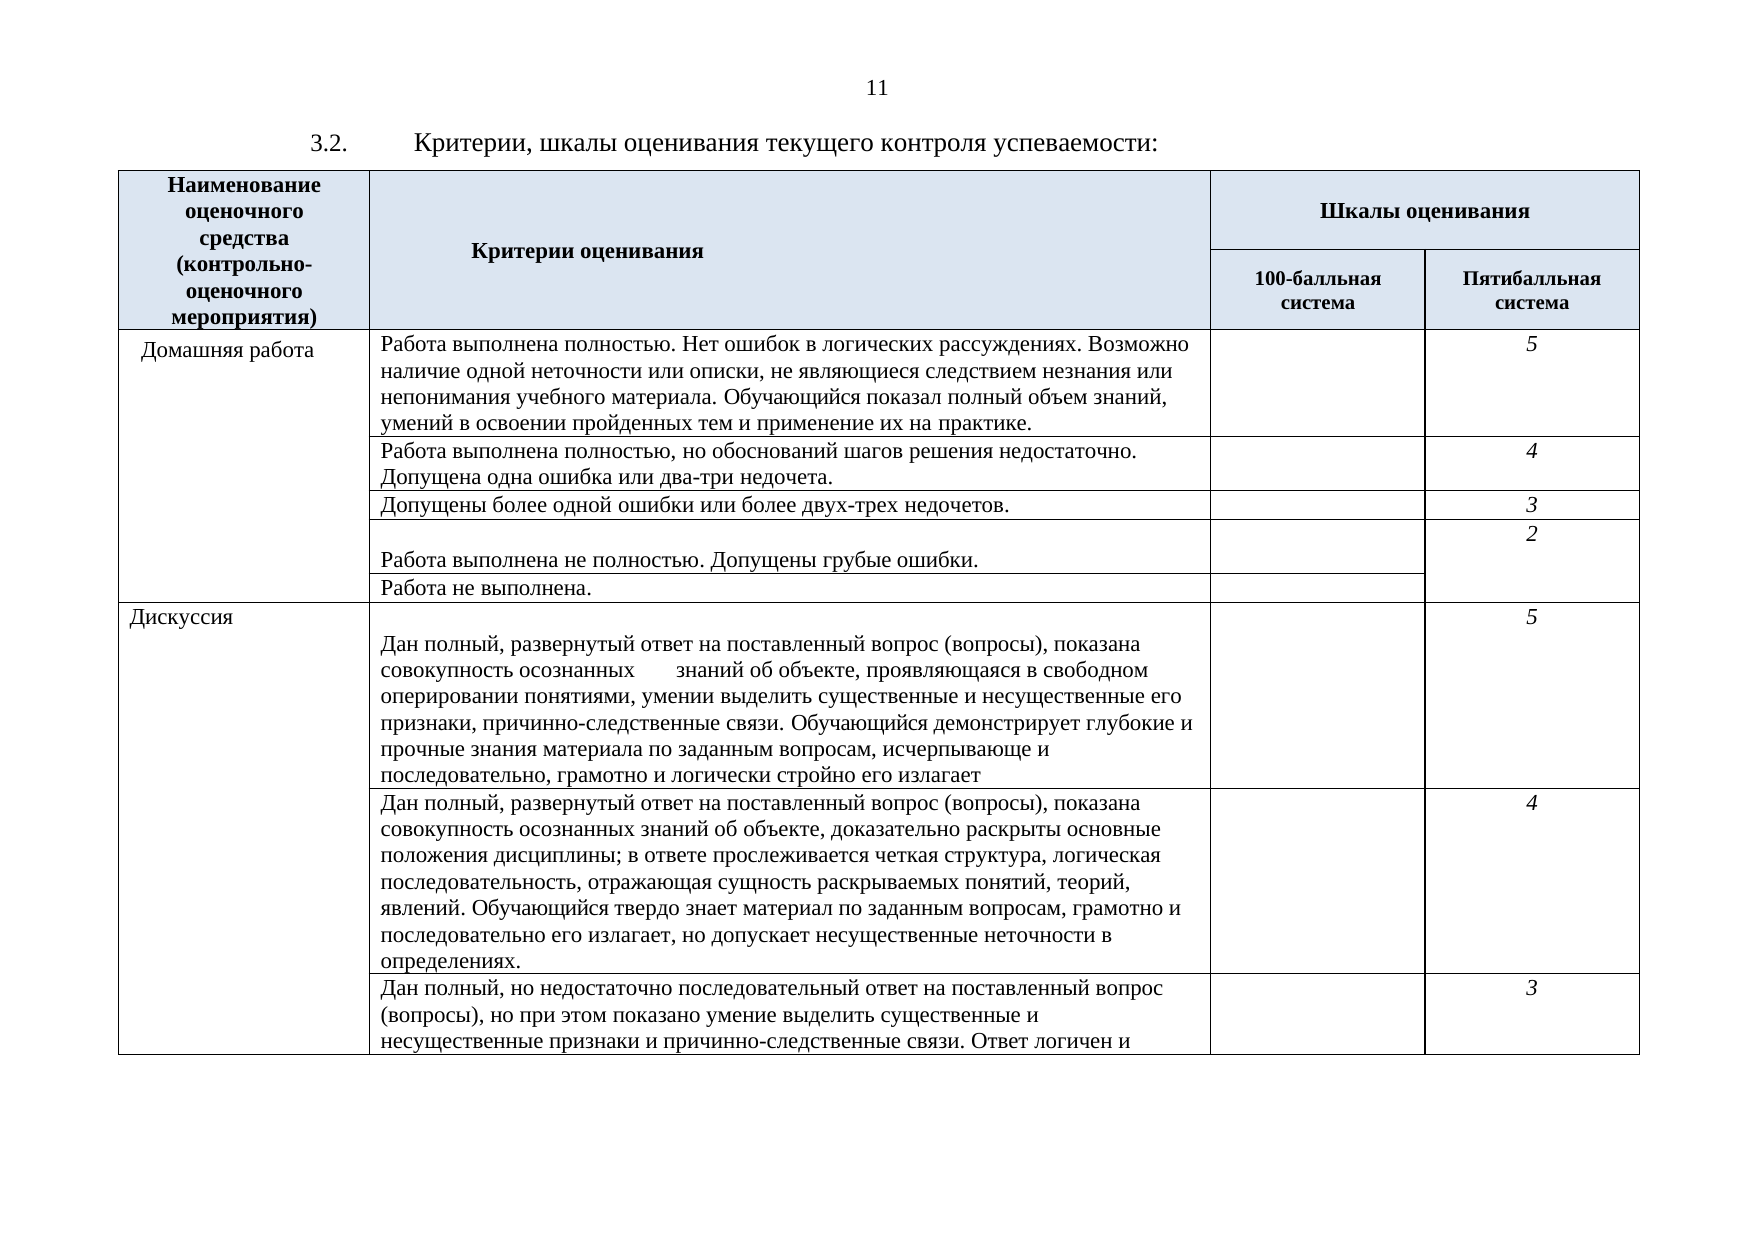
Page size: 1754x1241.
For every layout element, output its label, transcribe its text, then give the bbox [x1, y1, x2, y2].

table_cell [1211, 574, 1424, 602]
table_cell Работа выполнена не полностью. Допущены грубые ошибки. [370, 520, 1210, 573]
table_cell [1211, 520, 1424, 573]
table_cell 4 [1426, 789, 1639, 973]
table_cell 3 [1426, 974, 1639, 1053]
table_cell 2 [1426, 520, 1639, 602]
table_cell Дискуссия [119, 603, 369, 1053]
table_cell 5 [1426, 330, 1639, 436]
table_cell 100-балльная система [1211, 250, 1424, 329]
table_cell Пятибалльная система [1426, 250, 1639, 329]
table_cell Работа не выполнена. [370, 574, 1210, 602]
table_cell Дан полный, развернутый ответ на поставленный вопрос (вопросы), показана совокупность осознанных знаний об объекте, проявляющаяся в свободном оперировании понятиями, умении выделить существенные и несущественные его признаки, причинно-следственные связи. Обучающийся демонстрирует глубокие и прочные знания материала по заданным вопросам, исчерпывающе и последовательно, грамотно и логически стройно его излагает [370, 603, 1210, 788]
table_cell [370, 974, 1210, 1053]
table_cell [1211, 789, 1424, 973]
table_cell Домашняя работа [119, 330, 369, 602]
table_cell Работа выполнена полностью. Нет ошибок в логических рассуждениях. Возможно наличие одной неточности или описки, не являющиеся следствием незнания или непонимания учебного материала. Обучающийся показал полный объем знаний, умений в освоении пройденных тем и применение их на практике. [370, 330, 1210, 436]
table_cell Допущены более одной ошибки или более двух-трех недочетов. [370, 491, 1210, 519]
table_cell [1211, 974, 1424, 1053]
table_header Критерии оценивания [370, 171, 1210, 329]
table_cell [1211, 491, 1424, 519]
table_header Наименование оценочного средства (контрольно-оценочного мероприятия) [119, 171, 369, 329]
table_cell Дан полный, развернутый ответ на поставленный вопрос (вопросы), показана совокупность осознанных знаний об объекте, доказательно раскрыты основные положения дисциплины; в ответе прослеживается четкая структура, логическая последовательность, отражающая сущность раскрываемых понятий, теорий, явлений. Обучающийся твердо знает материал по заданным вопросам, грамотно и последовательно его излагает, но допускает несущественные неточности в определениях. [370, 789, 1210, 973]
subtitle Критерии, шкалы оценивания текущего контроля успеваемости: [310, 127, 1636, 158]
table_header Шкалы оценивания [1211, 171, 1639, 249]
table_cell [1211, 603, 1424, 788]
table_cell Работа выполнена полностью, но обоснований шагов решения недостаточно. Допущена одна ошибка или два-три недочета. [370, 437, 1210, 489]
table_cell 4 [1426, 437, 1639, 489]
table_cell [1211, 437, 1424, 489]
table_cell 5 [1426, 603, 1639, 788]
table_cell [1211, 330, 1424, 436]
table_cell 3 [1426, 491, 1639, 519]
